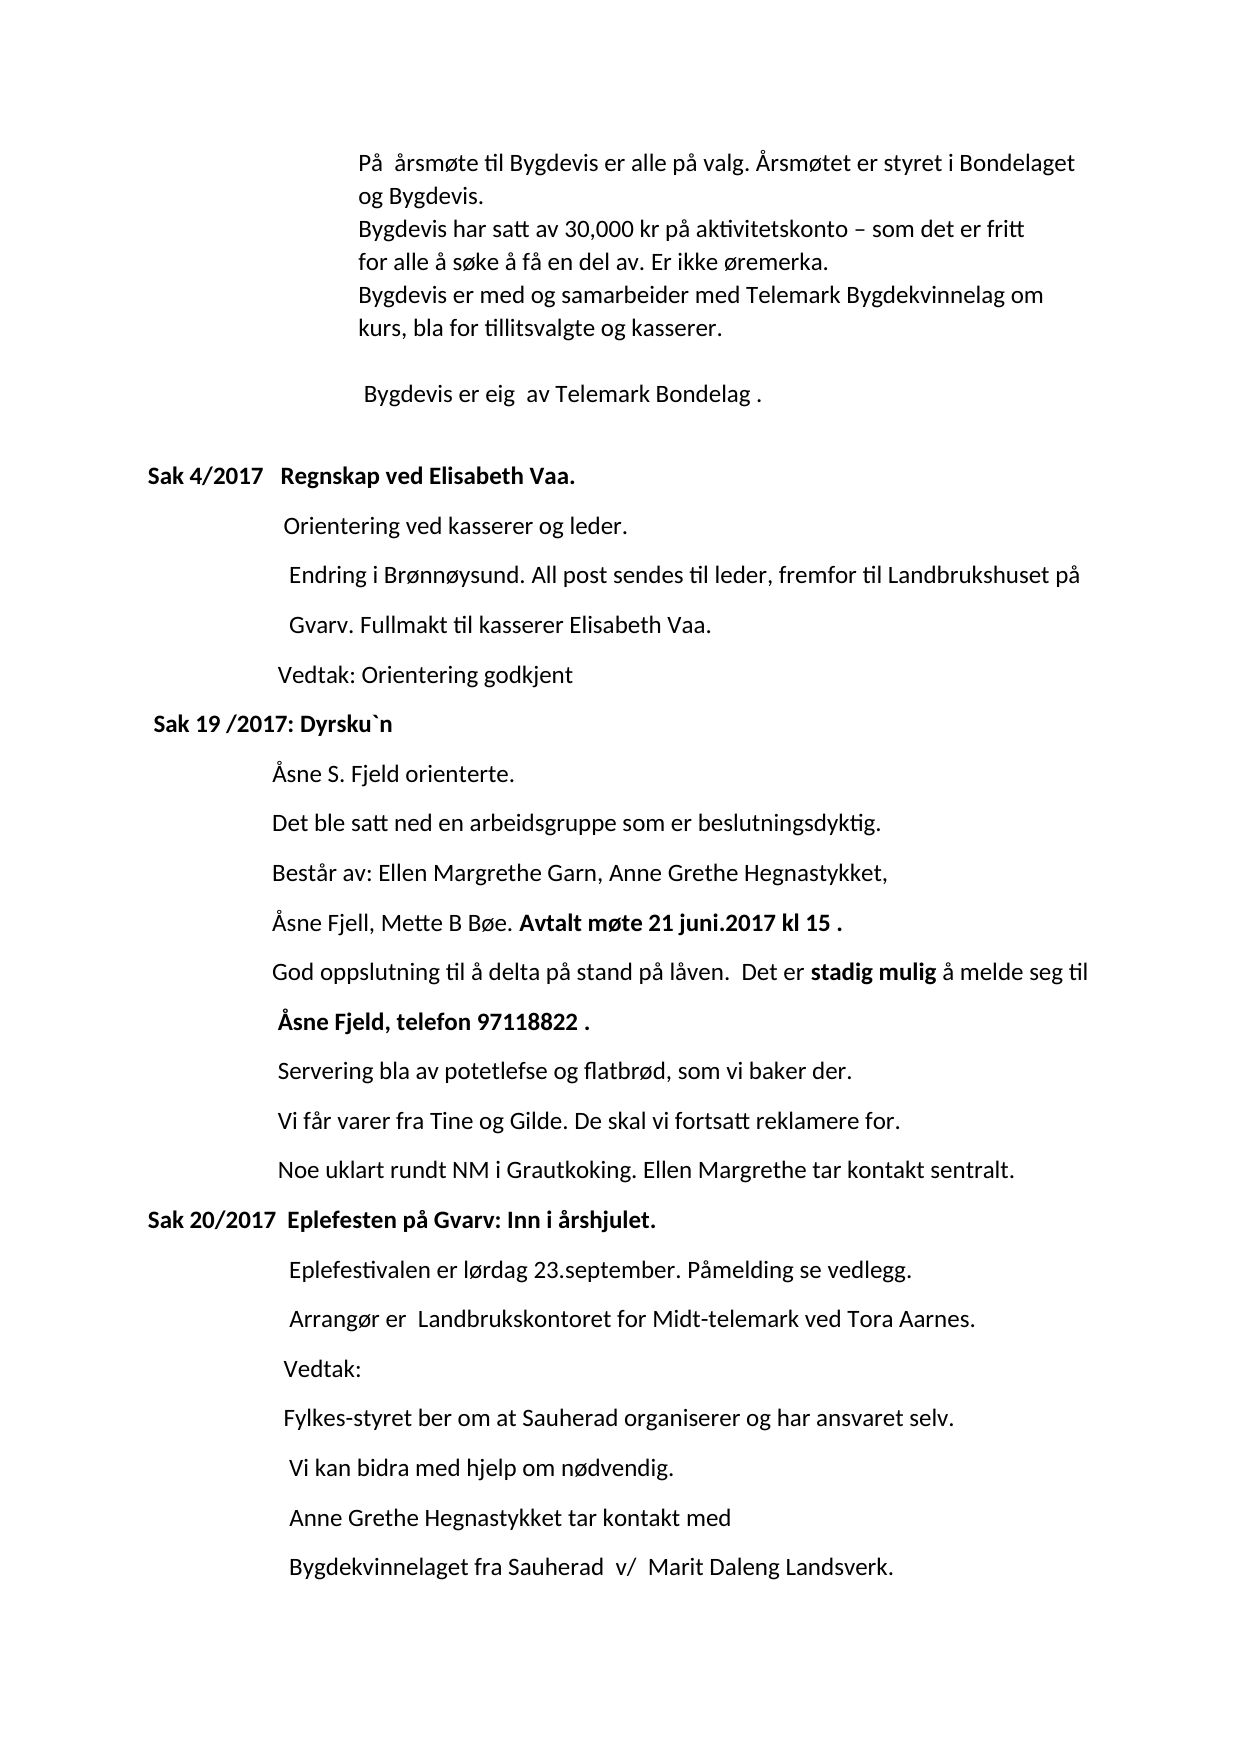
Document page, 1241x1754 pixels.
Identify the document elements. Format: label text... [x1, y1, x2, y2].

text Åsne Fjell, Mette B Bøe. Avtalt møte 21 juni.2017 kl 15 . [148, 907, 1093, 937]
text Vedtak: Orientering godkjent [148, 659, 1093, 689]
text Servering bla av potetlefse og flatbrød, som vi baker der. [148, 1056, 1093, 1086]
text Bygdekvinnelaget fra Sauherad v/ Marit Daleng Landsverk. [148, 1551, 1093, 1582]
text Orientering ved kasserer og leder. [148, 510, 1093, 541]
text Det ble satt ned en arbeidsgruppe som er beslutningsdyktig. [148, 808, 1093, 838]
text Åsne Fjeld, telefon 97118822 . [148, 1006, 1093, 1036]
list kurs, bla for tillitsvalgte og kasserer. [324, 312, 1093, 343]
list Bygdevis har satt av 30,000 kr på aktivitetskonto – som det er fritt [324, 213, 1093, 244]
list På årsmøte til Bygdevis er alle på valg. Årsmøtet er styret i Bondelaget [324, 148, 1093, 178]
text Vi kan bidra med hjelp om nødvendig. [148, 1452, 1093, 1483]
text Sak 4/2017 Regnskap ved Elisabeth Vaa. [148, 461, 1093, 491]
list og Bygdevis. [324, 181, 1093, 211]
list Bygdevis er eig av Telemark Bondelag . [324, 378, 1093, 408]
text Vi får varer fra Tine og Gilde. De skal vi fortsatt reklamere for. [148, 1105, 1093, 1136]
text Vedtak: [148, 1353, 1093, 1383]
text Sak 19 /2017: Dyrsku`n [148, 708, 1093, 739]
text Sak 20/2017 Eplefesten på Gvarv: Inn i årshjulet. [148, 1204, 1093, 1235]
text Fylkes-styret ber om at Sauherad organiserer og har ansvaret selv. [148, 1403, 1093, 1433]
list Bygdevis er med og samarbeider med Telemark Bygdekvinnelag om [324, 279, 1093, 310]
list for alle å søke å få en del av. Er ikke øremerka. [324, 246, 1093, 277]
text Består av: Ellen Margrethe Garn, Anne Grethe Hegnastykket, [148, 857, 1093, 888]
text Anne Grethe Hegnastykket tar kontakt med [148, 1502, 1093, 1532]
text Noe uklart rundt NM i Grautkoking. Ellen Margrethe tar kontakt sentralt. [148, 1155, 1093, 1185]
text God oppslutning til å delta på stand på låven. Det er stadig mulig å melde seg til [148, 956, 1093, 987]
text Åsne S. Fjeld orienterte. [148, 758, 1093, 788]
text Gvarv. Fullmakt til kasserer Elisabeth Vaa. [148, 609, 1093, 640]
text Eplefestivalen er lørdag 23.september. Påmelding se vedlegg. [148, 1254, 1093, 1284]
text Endring i Brønnøysund. All post sendes til leder, fremfor til Landbrukshuset på [148, 560, 1093, 590]
text Arrangør er Landbrukskontoret for Midt-telemark ved Tora Aarnes. [148, 1303, 1093, 1334]
